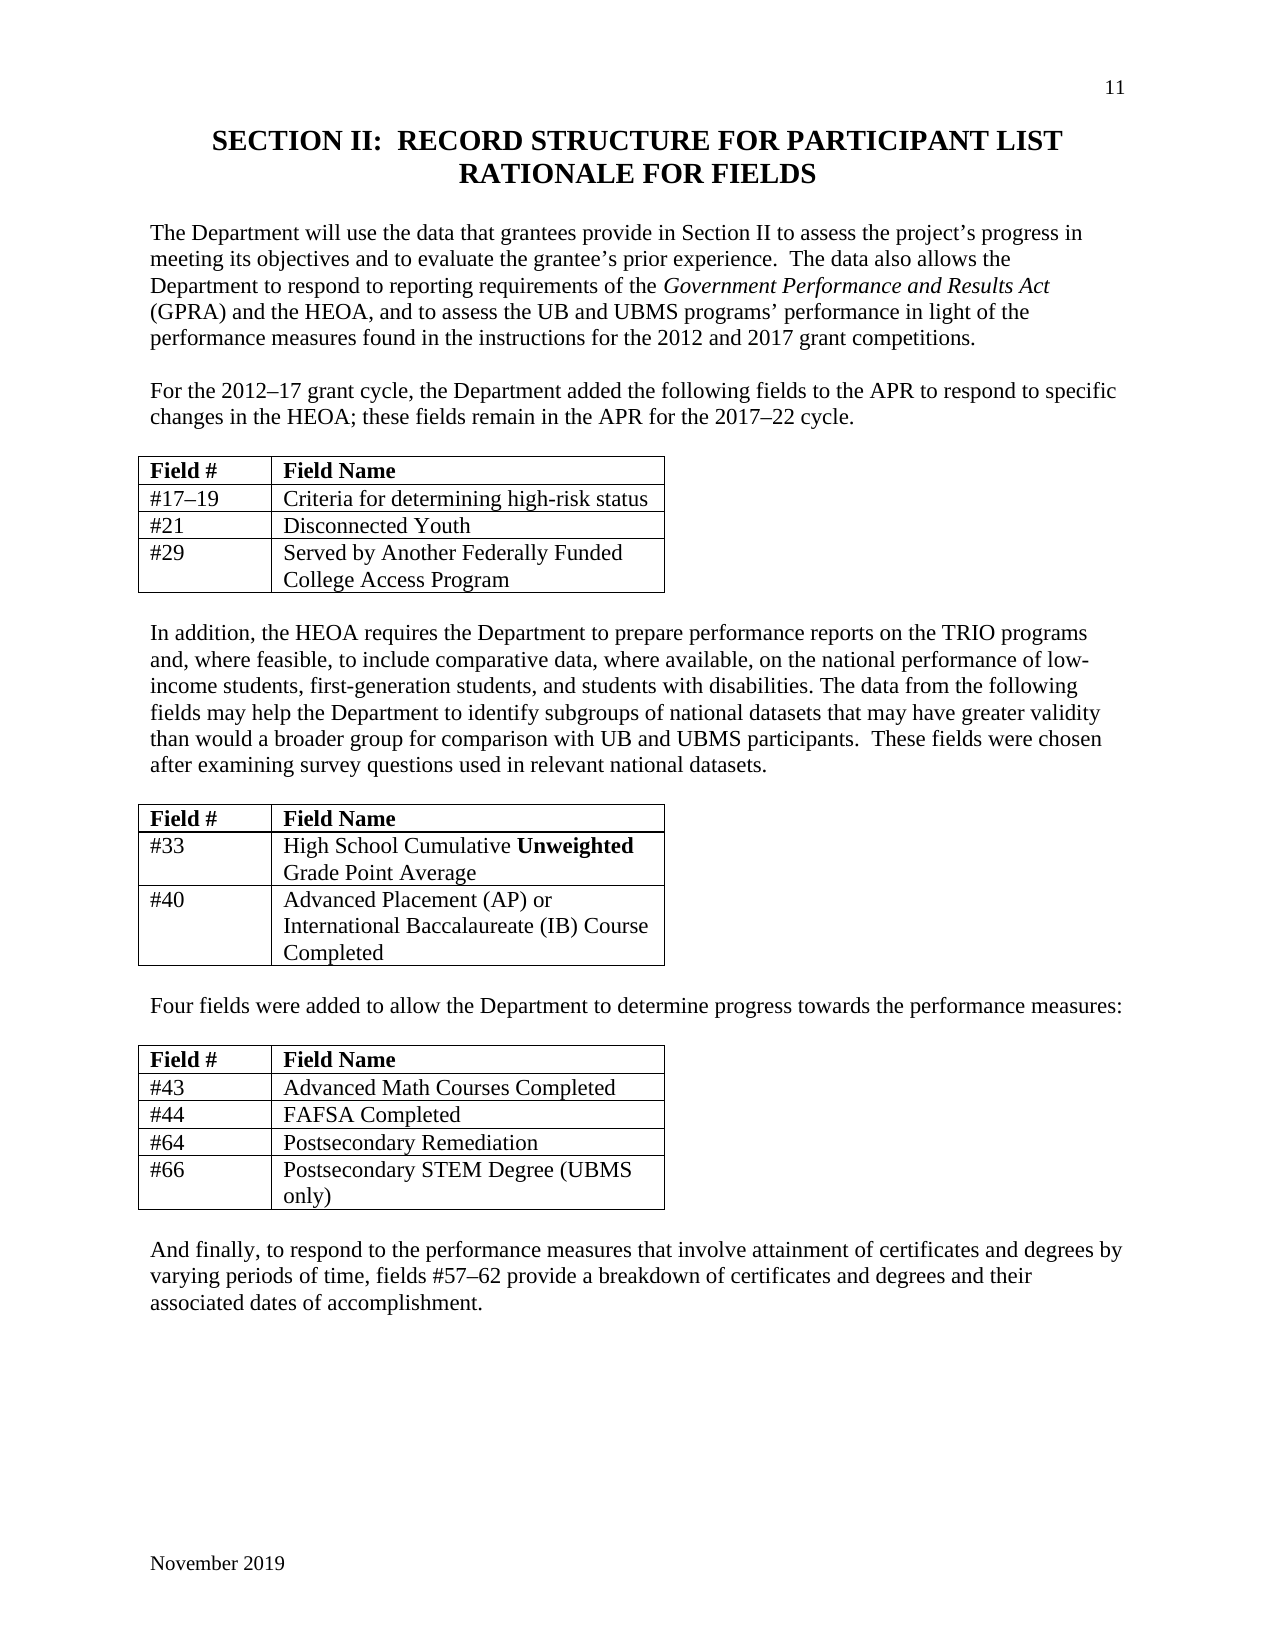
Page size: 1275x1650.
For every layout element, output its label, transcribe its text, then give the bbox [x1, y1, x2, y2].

table_cell FAFSA Completed [272, 1101, 664, 1127]
table_cell High School Cumulative Unweighted Grade Point Average [272, 833, 664, 885]
text The Department will use the data that grantees provide in Section II to assess the project’s progress in meeting its objectives and to evaluate the grantee’s prior experience. The data also allows the Department to respond to reporting requirements of the Government Performance and Results Act (GPRA) and the HEOA, and to assess the UB and UBMS programs’ performance in light of the performance measures found in the instructions for the 2012 and 2017 grant competitions. [150, 219, 1125, 351]
table_header Field # [139, 457, 271, 483]
table_header Field Name [272, 805, 664, 831]
table_header Field # [139, 805, 271, 831]
text In addition, the HEOA requires the Department to prepare performance reports on the TRIO programs and, where feasible, to include comparative data, where available, on the national performance of low-income students, first-generation students, and students with disabilities. The data from the following fields may help the Department to identify subgroups of national datasets that may have greater validity than would a broader group for comparison with UB and UBMS participants. These fields were chosen after examining survey questions used in relevant national datasets. [150, 619, 1125, 778]
table_header Field Name [272, 1046, 664, 1073]
table_cell #29 [139, 539, 271, 592]
table_cell #33 [139, 833, 271, 885]
table_cell Disconnected Youth [272, 512, 664, 538]
subtitle RATIONALE FOR FIELDS [150, 157, 1125, 190]
table_cell Advanced Math Courses Completed [272, 1074, 664, 1100]
table_cell #21 [139, 512, 271, 538]
subtitle SECTION II: RECORD STRUCTURE FOR PARTICIPANT LIST [150, 123, 1125, 157]
table_cell Criteria for determining high-risk status [272, 485, 664, 511]
table_cell Served by Another Federally Funded College Access Program [272, 539, 664, 592]
table_cell Postsecondary STEM Degree (UBMS only) [272, 1156, 664, 1209]
text And finally, to respond to the performance measures that involve attainment of certificates and degrees by varying periods of time, fields #57–62 provide a breakdown of certificates and degrees and their associated dates of accomplishment. [150, 1236, 1125, 1315]
table_cell #43 [139, 1074, 271, 1100]
table_cell #44 [139, 1101, 271, 1127]
table_cell #66 [139, 1156, 271, 1209]
table_cell Postsecondary Remediation [272, 1129, 664, 1155]
table_cell #17–19 [139, 485, 271, 511]
text Four fields were added to allow the Department to determine progress towards the performance measures: [150, 993, 1125, 1019]
table_header Field Name [272, 457, 664, 483]
text For the 2012–17 grant cycle, the Department added the following fields to the APR to respond to specific changes in the HEOA; these fields remain in the APR for the 2017–22 cycle. [150, 377, 1125, 430]
table_cell Advanced Placement (AP) or International Baccalaureate (IB) Course Completed [272, 886, 664, 965]
table_cell #64 [139, 1129, 271, 1155]
table_header Field # [139, 1046, 271, 1073]
table_cell #40 [139, 886, 271, 965]
